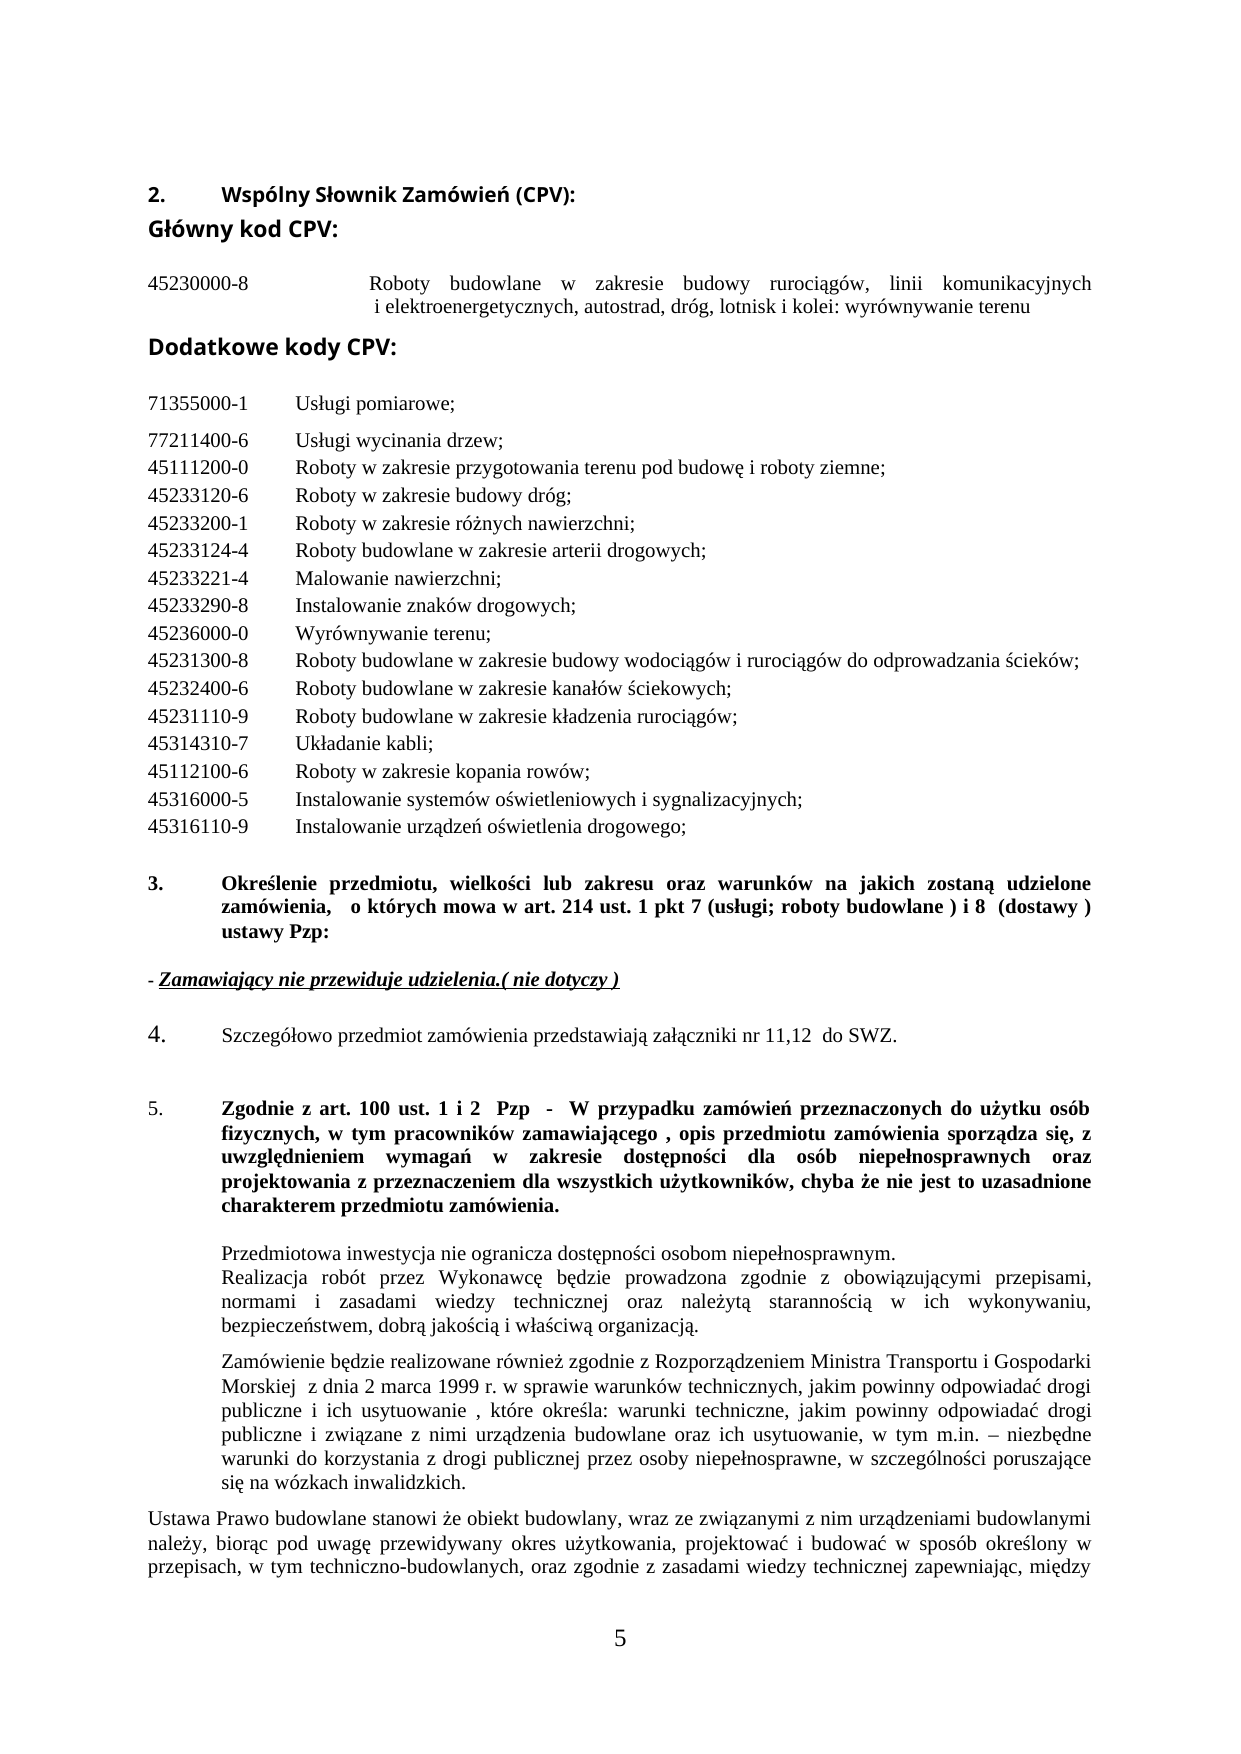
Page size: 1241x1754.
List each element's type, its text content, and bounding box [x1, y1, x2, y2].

text 45233290-8 Instalowanie znaków drogowych; [148, 593, 1093, 617]
text 45230000-8 Roboty budowlane w zakresie budowy rurociągów, linii komunikacyjnych i elektroenergetycznych, autostrad, dróg, lotnisk i kolei: wyrównywanie terenu [148, 270, 1093, 318]
text Przedmiotowa inwestycja nie ogranicza dostępności osobom niepełnosprawnym. [148, 1241, 1093, 1265]
text 45314310-7 Układanie kabli; [148, 731, 1093, 755]
text 45231300-8 Roboty budowlane w zakresie budowy wodociągów i rurociągów do odprowadzania ścieków; [148, 648, 1093, 672]
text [148, 1506, 1093, 1578]
text 45233221-4 Malowanie nawierzchni; [148, 566, 1093, 590]
text 45112100-6 Roboty w zakresie kopania rowów; [148, 759, 1093, 783]
text 45111200-0 Roboty w zakresie przygotowania terenu pod budowę i roboty ziemne; [148, 455, 1093, 479]
text 45233124-4 Roboty budowlane w zakresie arterii drogowych; [148, 538, 1093, 562]
text 45316110-9 Instalowanie urządzeń oświetlenia drogowego; [148, 814, 1093, 838]
text Zamówienie będzie realizowane również zgodnie z Rozporządzeniem Ministra Transportu i Gospodarki Morskiej z dnia 2 marca 1999 r. w sprawie warunków technicznych, jakim powinny odpowiadać drogi publiczne i ich usytuowanie , które określa: warunki techniczne, jakim powinny odpowiadać drogi publiczne i związane z nimi urządzenia budowlane oraz ich usytuowanie, w tym m.in. – niezbędne warunki do korzystania z drogi publicznej przez osoby niepełnosprawne, w szczególności poruszające się na wózkach inwalidzkich. [221, 1349, 1093, 1494]
text 5. Zgodnie z art. 100 ust. 1 i 2 Pzp - W przypadku zamówień przeznaczonych do użytku osób fizycznych, w tym pracowników zamawiającego , opis przedmiotu zamówienia sporządza się, z uwzględnieniem wymagań w zakresie dostępności dla osób niepełnosprawnych oraz projektowania z przeznaczeniem dla wszystkich użytkowników, chyba że nie jest to uzasadnione charakterem przedmiotu zamówienia. [148, 1096, 1093, 1217]
text 71355000-1 Usługi pomiarowe; [148, 391, 1093, 415]
text 2. Wspólny Słownik Zamówień (CPV): [148, 180, 1093, 209]
text 45233120-6 Roboty w zakresie budowy dróg; [148, 483, 1093, 507]
text Dodatkowe kody CPV: [148, 331, 1093, 362]
text - Zamawiający nie przewiduje udzielenia.( nie dotyczy ) [148, 967, 1096, 991]
text 45232400-6 Roboty budowlane w zakresie kanałów ściekowych; [148, 676, 1093, 700]
text Główny kod CPV: [148, 213, 1093, 244]
text 45316000-5 Instalowanie systemów oświetleniowych i sygnalizacyjnych; [148, 786, 1093, 811]
text 3. Określenie przedmiotu, wielkości lub zakresu oraz warunków na jakich zostaną udzielone zamówienia, o których mowa w art. 214 ust. 1 pkt 7 (usługi; roboty budowlane ) i 8 (dostawy ) ustawy Pzp: [148, 870, 1093, 943]
text 45236000-0 Wyrównywanie terenu; [148, 621, 1093, 645]
text 45233200-1 Roboty w zakresie różnych nawierzchni; [148, 510, 1093, 534]
text Realizacja robót przez Wykonawcę będzie prowadzona zgodnie z obowiązującymi przepisami, normami i zasadami wiedzy technicznej oraz należytą starannością w ich wykonywaniu, bezpieczeństwem, dobrą jakością i właściwą organizacją. [221, 1265, 1093, 1337]
text 77211400-6 Usługi wycinania drzew; [148, 428, 1093, 452]
text 45231110-9 Roboty budowlane w zakresie kładzenia rurociągów; [148, 704, 1093, 728]
text 4. Szczegółowo przedmiot zamówienia przedstawiają załączniki nr 11,12 do SWZ. [148, 1019, 1093, 1048]
